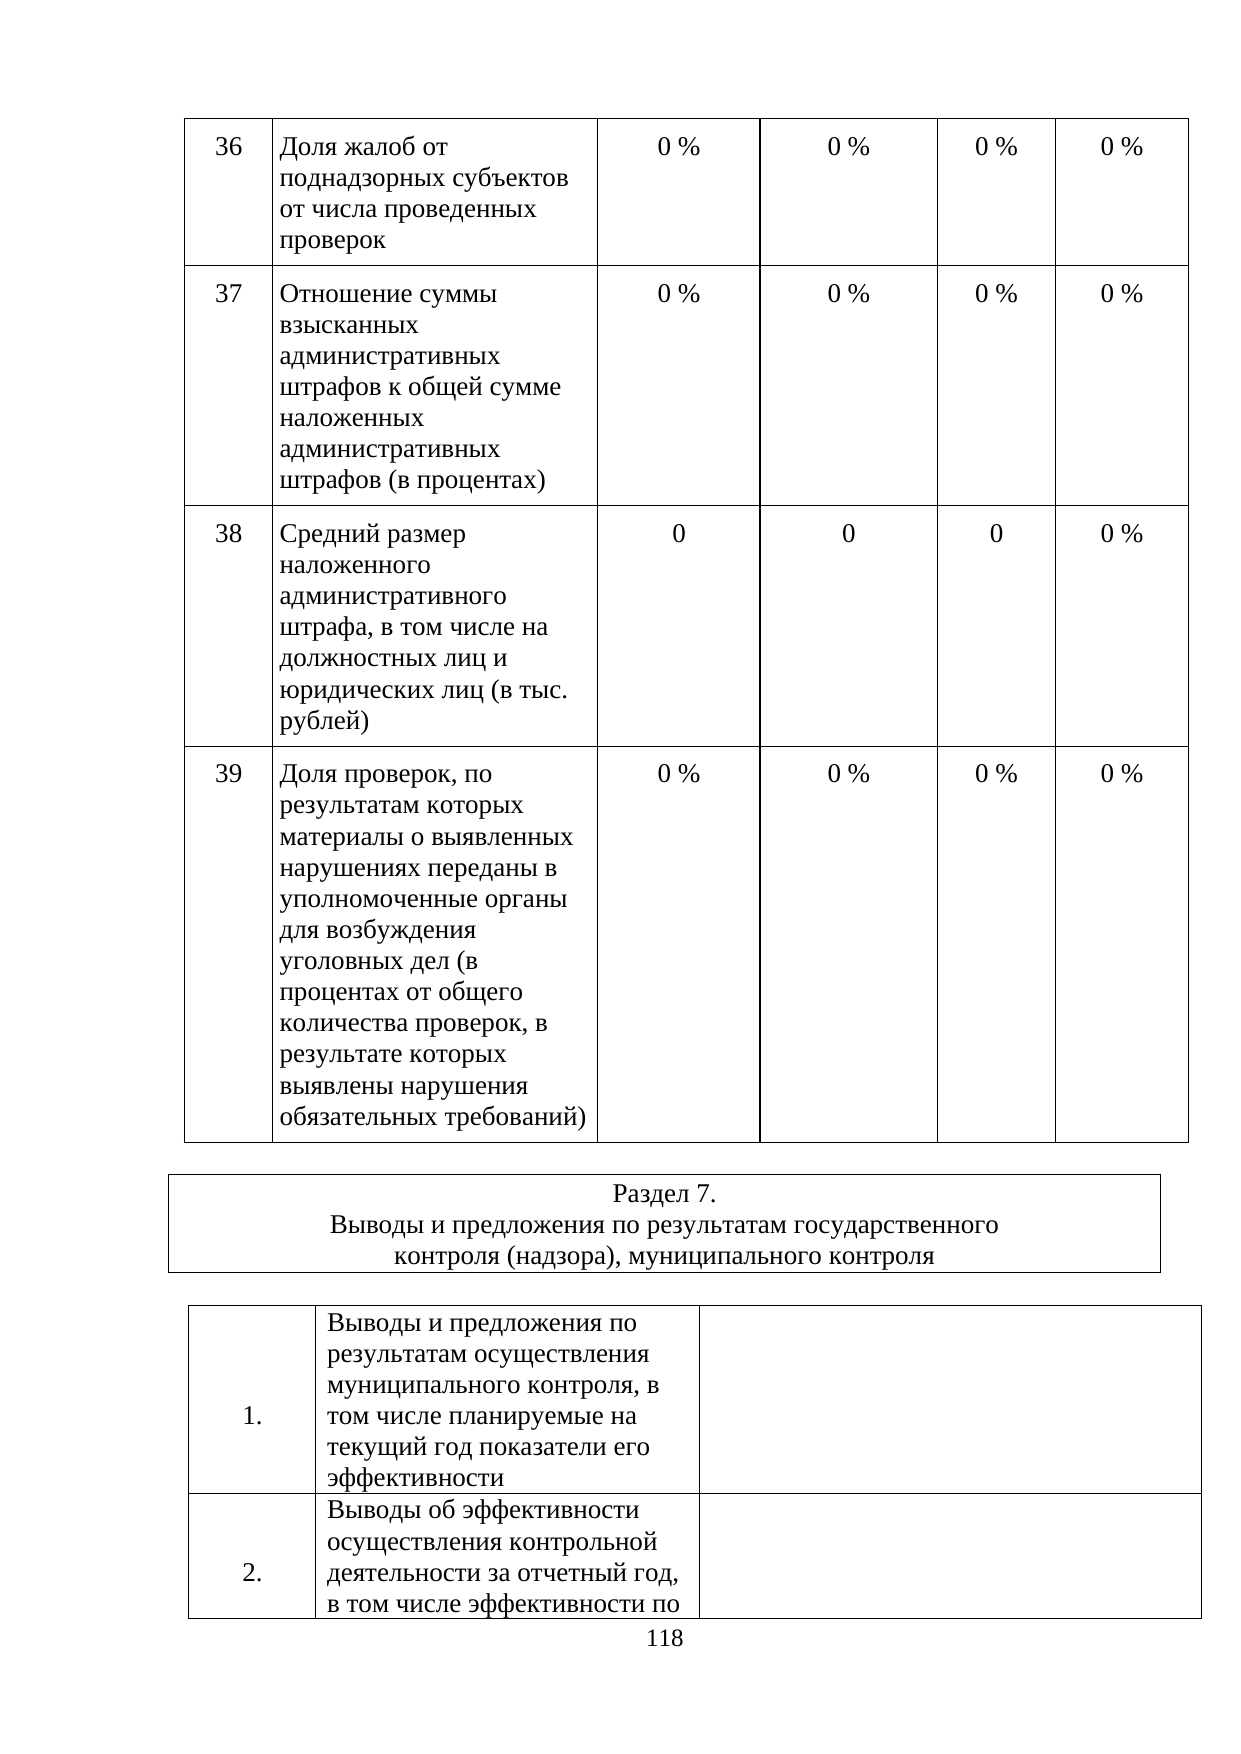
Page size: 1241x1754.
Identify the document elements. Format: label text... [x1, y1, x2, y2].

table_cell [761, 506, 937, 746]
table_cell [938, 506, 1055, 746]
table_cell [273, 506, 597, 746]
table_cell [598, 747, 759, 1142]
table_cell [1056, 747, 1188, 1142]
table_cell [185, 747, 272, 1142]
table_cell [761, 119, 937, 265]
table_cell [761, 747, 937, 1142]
text контроля (надзора), муниципального контроля [169, 1236, 1160, 1272]
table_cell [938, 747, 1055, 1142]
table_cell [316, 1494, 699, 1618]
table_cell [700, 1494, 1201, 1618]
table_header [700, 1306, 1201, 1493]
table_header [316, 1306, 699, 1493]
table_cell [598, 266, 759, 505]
text Выводы и предложения по результатам государственного [177, 1208, 1152, 1236]
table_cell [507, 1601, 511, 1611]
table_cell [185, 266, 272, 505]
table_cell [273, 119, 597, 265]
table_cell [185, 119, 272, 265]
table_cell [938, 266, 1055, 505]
text Раздел 7. [169, 1175, 1160, 1208]
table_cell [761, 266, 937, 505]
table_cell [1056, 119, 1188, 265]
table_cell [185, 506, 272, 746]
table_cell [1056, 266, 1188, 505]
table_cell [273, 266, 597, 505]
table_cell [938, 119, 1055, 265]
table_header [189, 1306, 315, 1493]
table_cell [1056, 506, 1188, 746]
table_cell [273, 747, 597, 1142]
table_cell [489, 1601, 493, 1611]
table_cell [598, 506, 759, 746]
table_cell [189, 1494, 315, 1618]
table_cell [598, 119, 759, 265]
